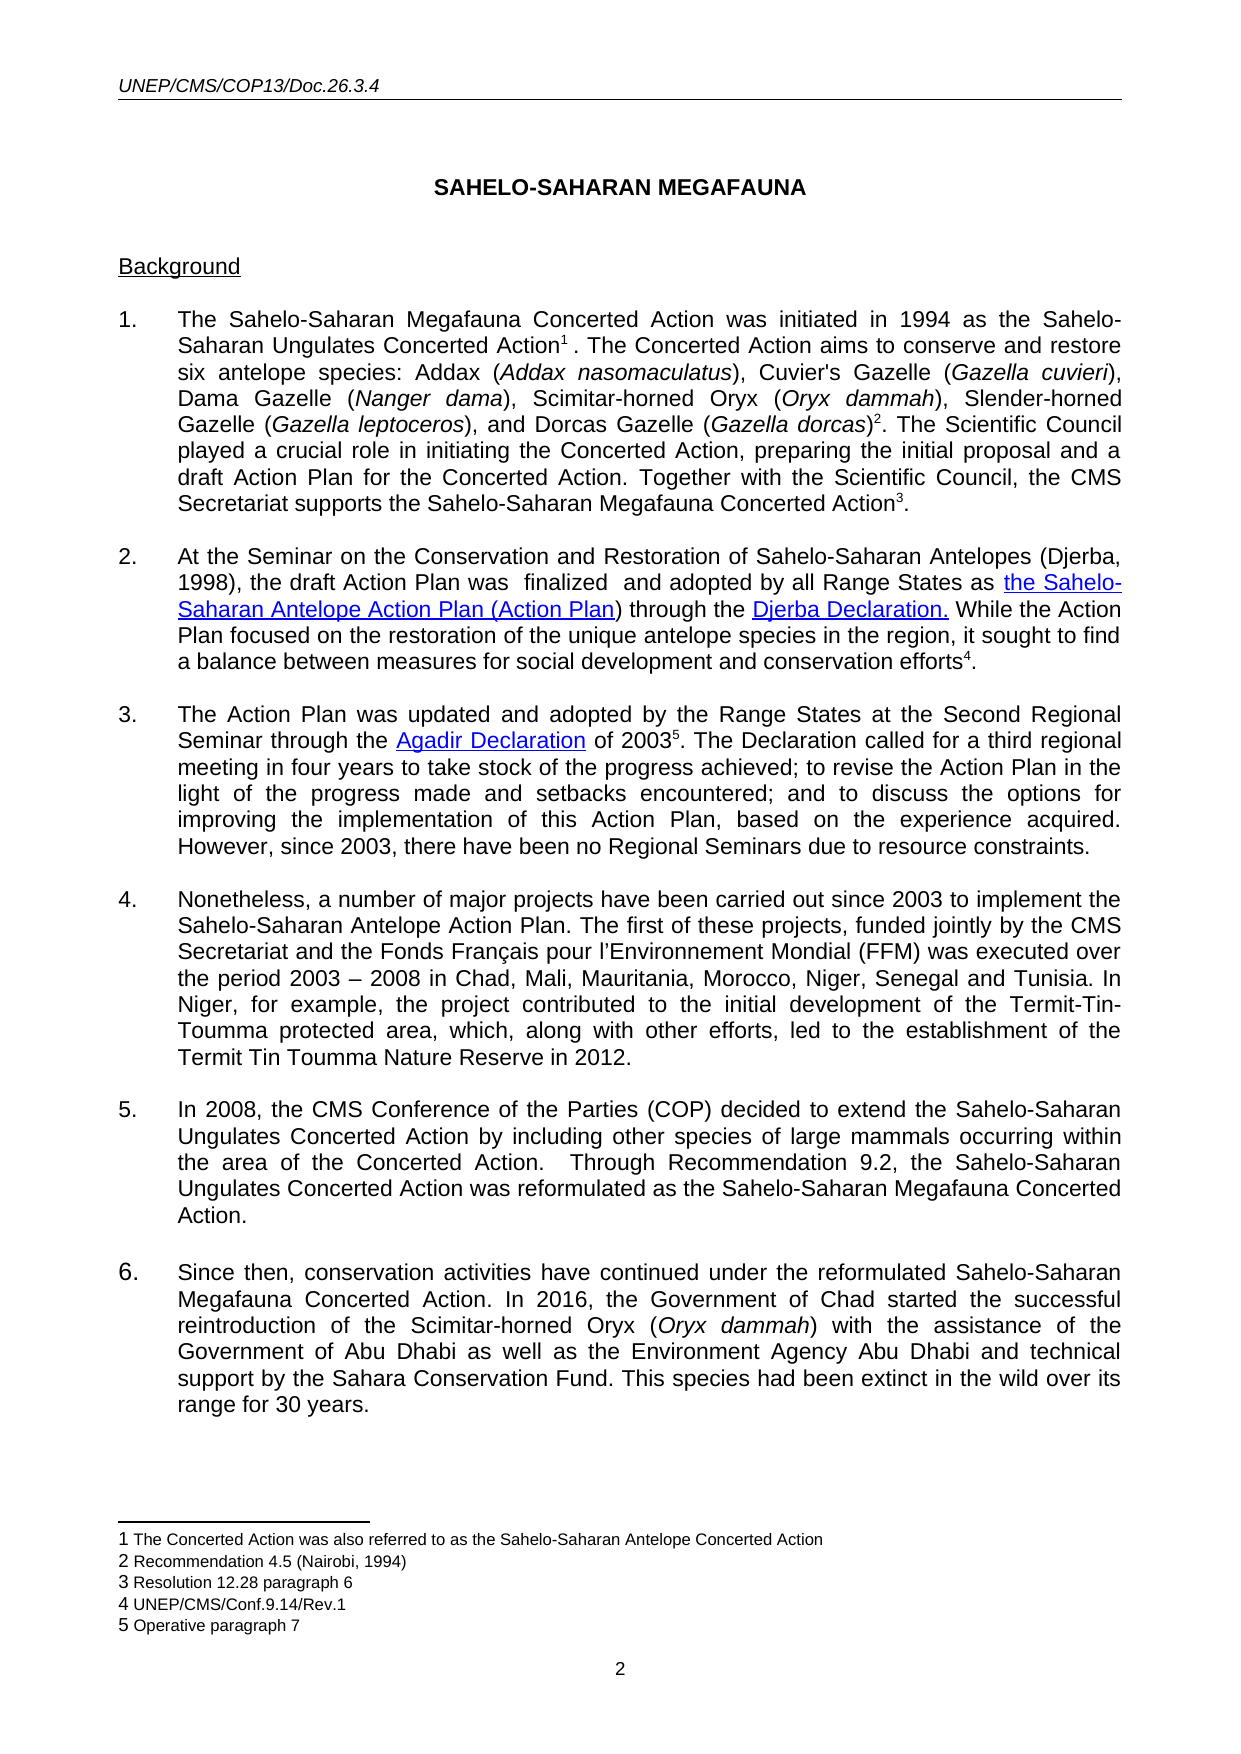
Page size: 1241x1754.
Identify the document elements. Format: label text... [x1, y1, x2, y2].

text Background [118, 253, 1122, 279]
text Since then, conservation activities have continued under the reformulated Sahelo-Saharan Megafauna Concerted Action. In 2016, the Government of Chad started the successful reintroduction of the Scimitar-horned Oryx (Oryx dammah) with the assistance of the Government of Abu Dhabi as well as the Environment Agency Abu Dhabi and technical support by the Sahara Conservation Fund. This species had been extinct in the wild over its range for 30 years. [118, 1257, 1122, 1417]
text Nonetheless, a number of major projects have been carried out since 2003 to implement the Sahelo-Saharan Antelope Action Plan. The first of these projects, funded jointly by the CMS Secretariat and the Fonds Français pour l’Environnement Mondial (FFM) was executed over the period 2003 – 2008 in Chad, Mali, Mauritania, Morocco, Niger, Senegal and Tunisia. In Niger, for example, the project contributed to the initial development of the Termit-Tin-Toumma protected area, which, along with other efforts, led to the establishment of the Termit Tin Toumma Nature Reserve in 2012. [118, 886, 1122, 1070]
text The Sahelo-Saharan Megafauna Concerted Action was initiated in 1994 as the Sahelo-Saharan Ungulates Concerted Action . The Concerted Action aims to conserve and restore six antelope species: Addax (Addax nasomaculatus), Cuvier's Gazelle (Gazella cuvieri), Dama Gazelle (Nanger dama), Scimitar-horned Oryx (Oryx dammah), Slender-horned Gazelle (Gazella leptoceros), and Dorcas Gazelle (Gazella dorcas). The Scientific Council played a crucial role in initiating the Concerted Action, preparing the initial proposal and a draft Action Plan for the Concerted Action. Together with the Scientific Council, the CMS Secretariat supports the Sahelo-Saharan Megafauna Concerted Action. [118, 306, 1122, 517]
text In 2008, the CMS Conference of the Parties (COP) decided to extend the Sahelo-Saharan Ungulates Concerted Action by including other species of large mammals occurring within the area of the Concerted Action. Through Recommendation 9.2, the Sahelo-Saharan Ungulates Concerted Action was reformulated as the Sahelo-Saharan Megafauna Concerted Action. [118, 1096, 1122, 1228]
text SAHELO-SAHARAN MEGAFAUNA [118, 174, 1122, 200]
text At the Seminar on the Conservation and Restoration of Sahelo-Saharan Antelopes (Djerba, 1998), the draft Action Plan was finalized and adopted by all Range States as the Sahelo-Saharan Antelope Action Plan (Action Plan) through the Djerba Declaration. While the Action Plan focused on the restoration of the unique antelope species in the region, it sought to find a balance between measures for social development and conservation efforts. [118, 543, 1122, 675]
text The Action Plan was updated and adopted by the Range States at the Second Regional Seminar through the Agadir Declaration of 2003. The Declaration called for a third regional meeting in four years to take stock of the progress achieved; to revise the Action Plan in the light of the progress made and setbacks encountered; and to discuss the options for improving the implementation of this Action Plan, based on the experience acquired. However, since 2003, there have been no Regional Seminars due to resource constraints. [118, 701, 1122, 859]
